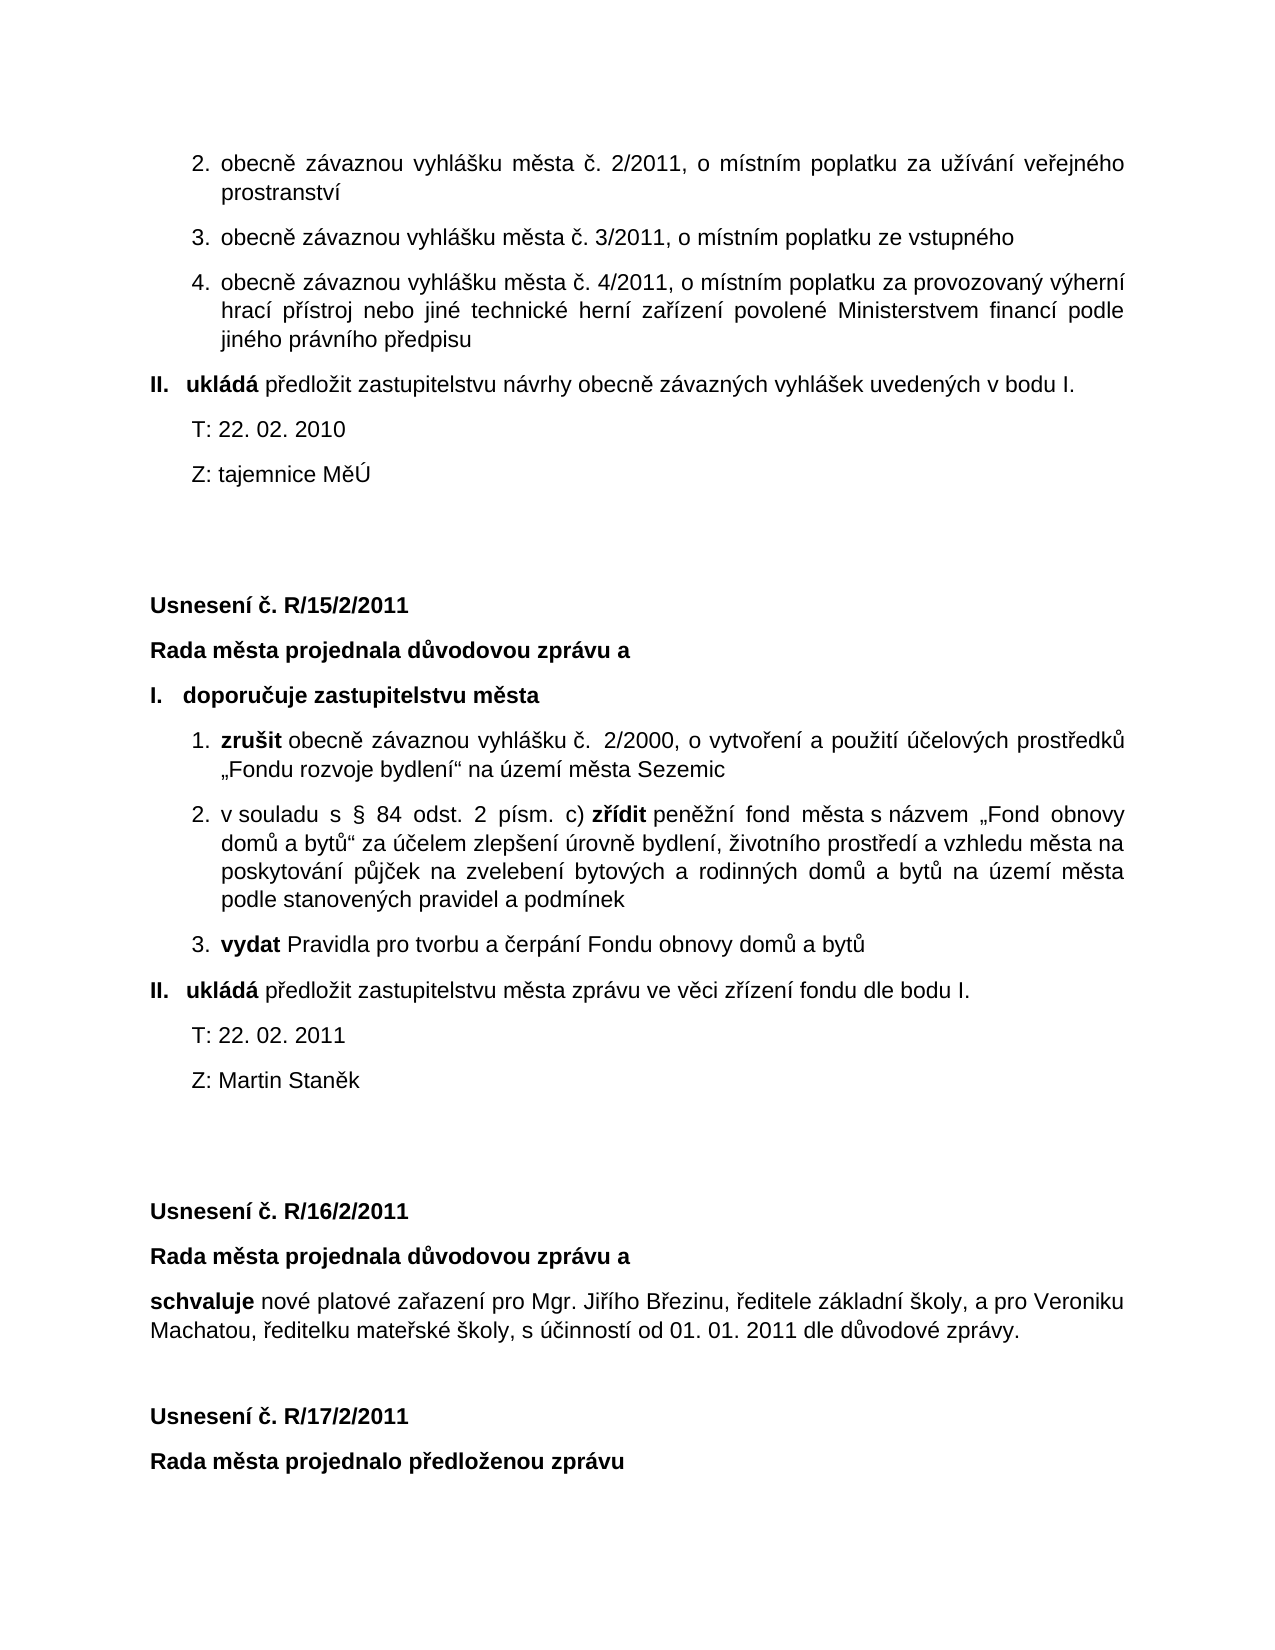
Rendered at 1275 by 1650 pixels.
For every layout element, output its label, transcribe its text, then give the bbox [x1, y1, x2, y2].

text Z: tajemnice MěÚ [191, 461, 1125, 487]
text Usnesení č. R/15/2/2011 [150, 592, 1125, 618]
text 2. obecně závaznou vyhlášku města č. 2/2011, o místním poplatku za užívání veřejného prostranství [191, 150, 1125, 205]
text T: 22. 02. 2010 [191, 416, 1125, 442]
text T: 22. 02. 2011 [191, 1022, 1125, 1048]
text 4. obecně závaznou vyhlášku města č. 4/2011, o místním poplatku za provozovaný výherní hrací přístroj nebo jiné technické herní zařízení povolené Ministerstvem financí podle jiného právního předpisu [191, 269, 1125, 352]
text I. doporučuje zastupitelstvu města [150, 682, 1125, 709]
text Rada města projednalo předloženou zprávu [150, 1448, 1125, 1474]
text Usnesení č. R/16/2/2011 [150, 1198, 1125, 1224]
text II. ukládá předložit zastupitelstvu města zprávu ve věci zřízení fondu dle bodu I. [150, 977, 1125, 1003]
text Usnesení č. R/17/2/2011 [150, 1403, 1125, 1429]
text Rada města projednala důvodovou zprávu a [150, 1243, 1125, 1269]
text Z: Martin Staněk [191, 1067, 1125, 1093]
text II. ukládá předložit zastupitelstvu návrhy obecně závazných vyhlášek uvedených v bodu I. [150, 371, 1125, 397]
text 2. v souladu s § 84 odst. 2 písm. c) zřídit peněžní fond města s názvem „Fond obnovy domů a bytů“ za účelem zlepšení úrovně bydlení, životního prostředí a vzhledu města na poskytování půjček na zvelebení bytových a rodinných domů a bytů na území města podle stanovených pravidel a podmínek [191, 801, 1125, 913]
text 3. vydat Pravidla pro tvorbu a čerpání Fondu obnovy domů a bytů [191, 931, 1125, 958]
text schvaluje nové platové zařazení pro Mgr. Jiřího Březinu, ředitele základní školy, a pro Veroniku Machatou, ředitelku mateřské školy, s účinností od 01. 01. 2011 dle důvodové zprávy. [150, 1288, 1125, 1343]
text Rada města projednala důvodovou zprávu a [150, 637, 1125, 664]
text 3. obecně závaznou vyhlášku města č. 3/2011, o místním poplatku ze vstupného [191, 223, 1125, 250]
text 1. zrušit obecně závaznou vyhlášku č. 2/2000, o vytvoření a použití účelových prostředků „Fondu rozvoje bydlení“ na území města Sezemic [191, 727, 1125, 782]
